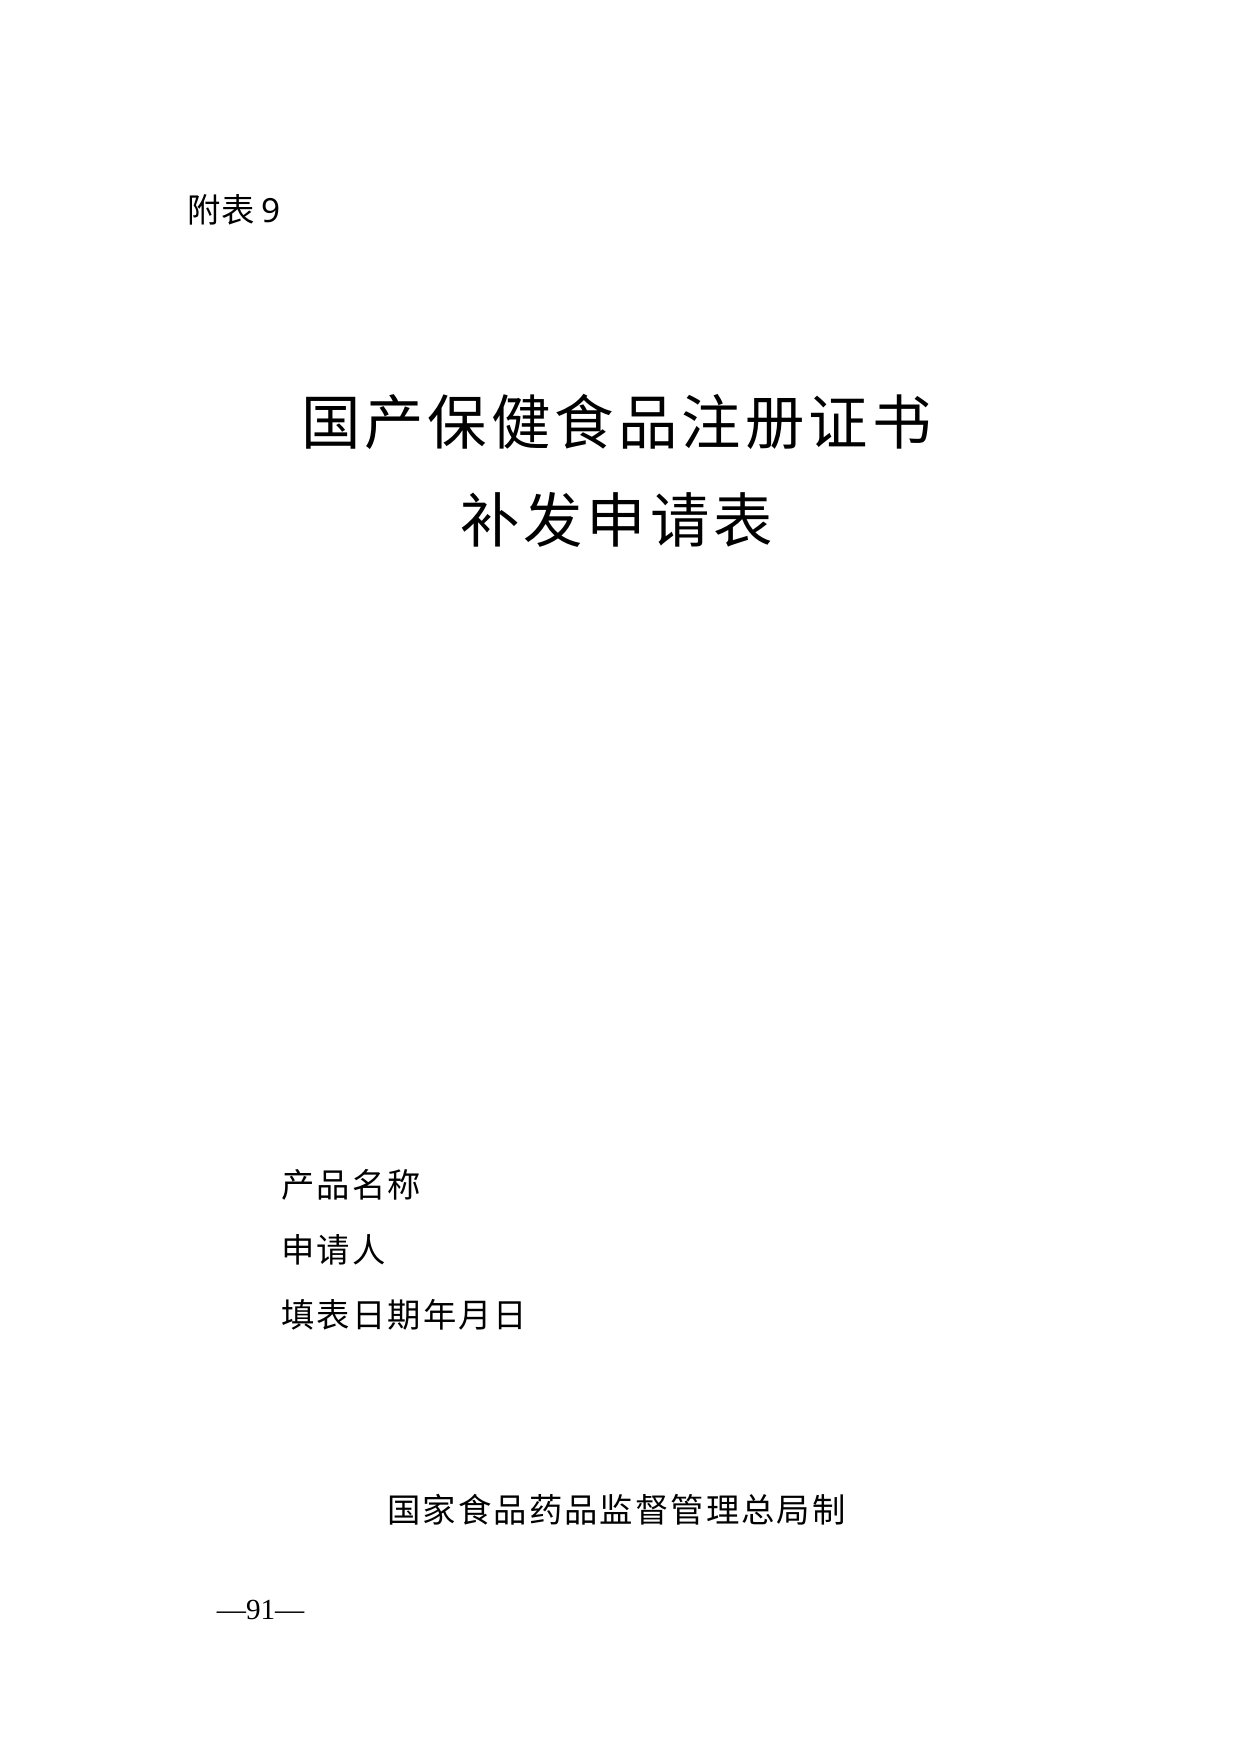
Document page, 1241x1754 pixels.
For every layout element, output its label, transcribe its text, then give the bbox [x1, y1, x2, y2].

text 补发申请表 [187, 468, 1045, 565]
text 填表日期年月日 [187, 1280, 1045, 1345]
text 申请人 [187, 1215, 1045, 1280]
text 附表9 [187, 175, 1045, 240]
text 国家食品药品监督管理总局制 [187, 1475, 1045, 1540]
text 国产保健食品注册证书 [187, 370, 1045, 468]
text 产品名称 [187, 1150, 1045, 1215]
